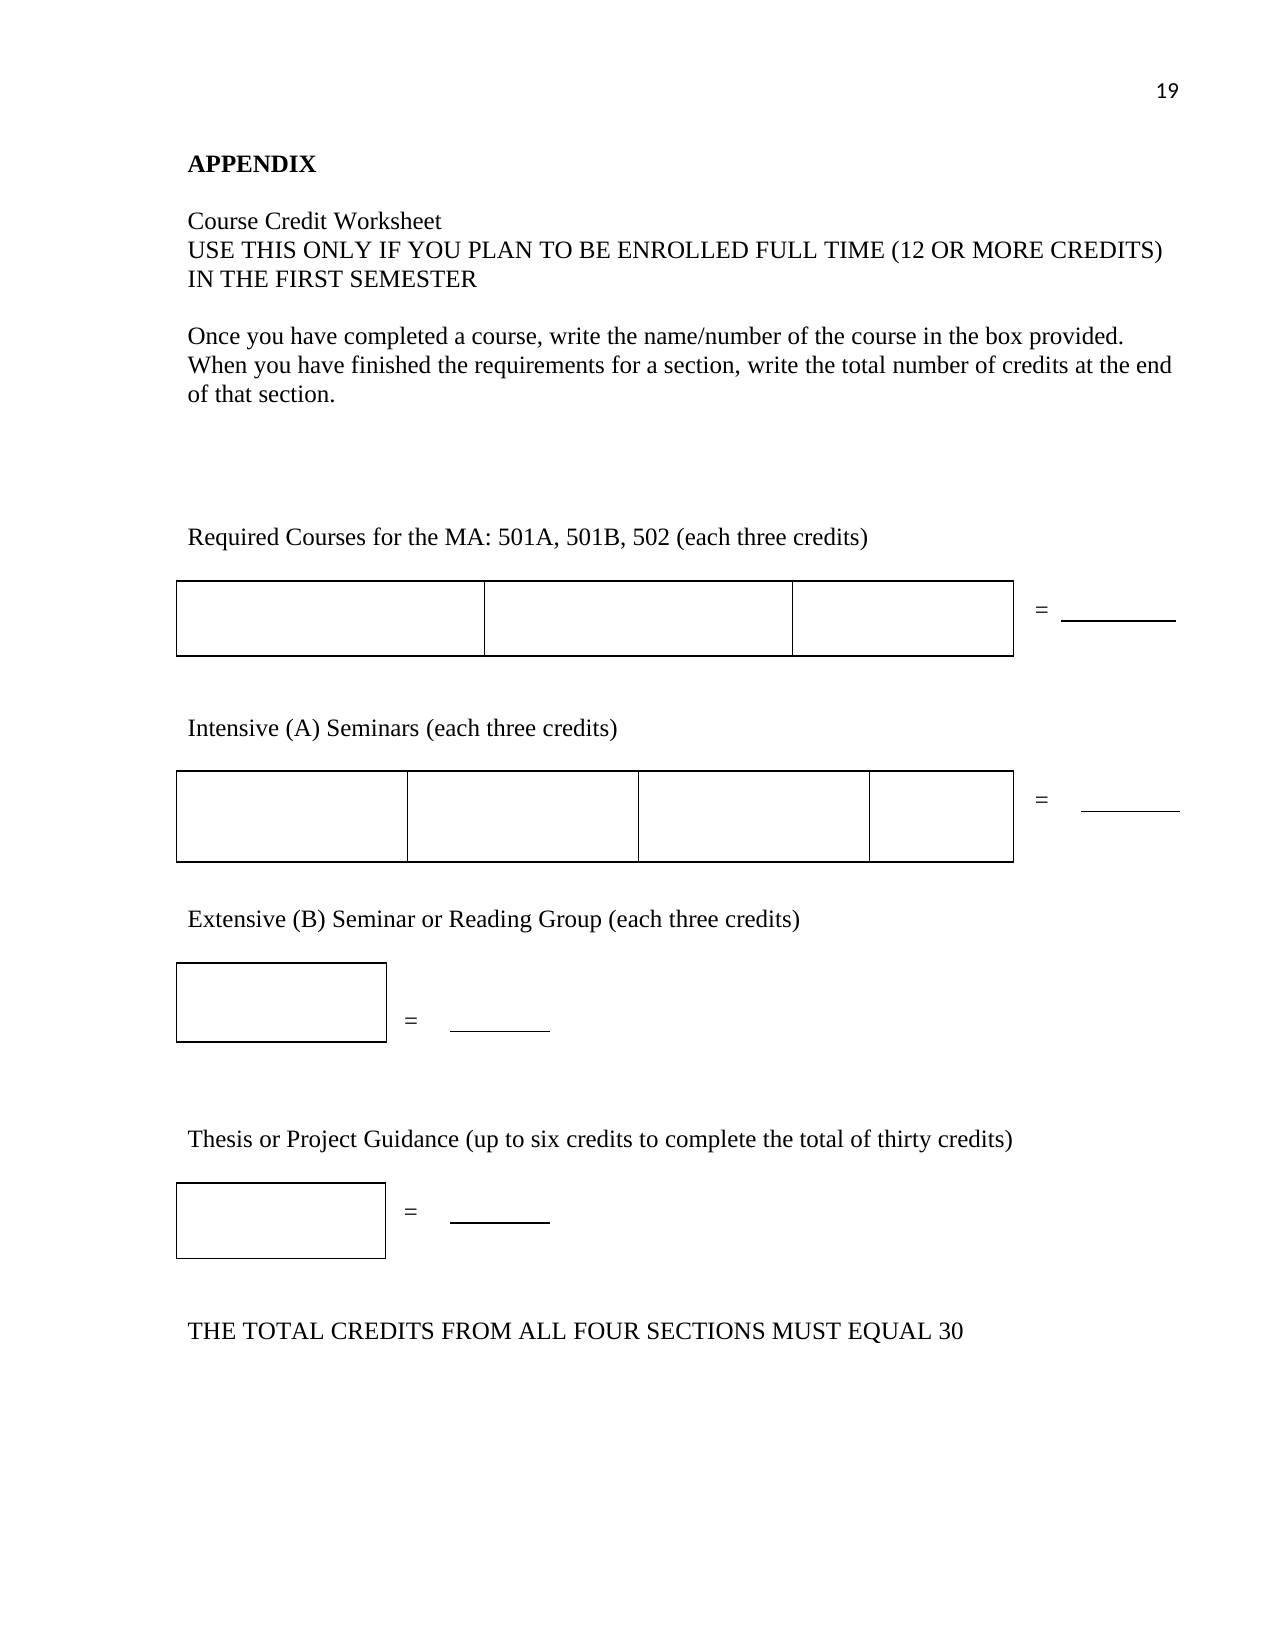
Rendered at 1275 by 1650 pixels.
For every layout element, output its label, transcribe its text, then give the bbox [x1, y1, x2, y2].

text USE THIS ONLY IF YOU PLAN TO BE ENROLLED FULL TIME (12 OR MORE CREDITS) IN THE FIRST SEMESTER [187, 235, 1169, 292]
text Intensive (A) Seminars (each three credits) [187, 713, 1194, 741]
text = [404, 991, 1194, 1038]
text Once you have completed a course, write the name/number of the course in the box provided. When you have finished the requirements for a section, write the total number of credits at the end of that section. [187, 321, 1178, 407]
text Extensive (B) Seminar or Reading Group (each three credits) [187, 904, 1194, 933]
text = [177, 770, 1180, 817]
text THE TOTAL CREDITS FROM ALL FOUR SECTIONS MUST EQUAL 30 [187, 1316, 1194, 1345]
text Thesis or Project Guidance (up to six credits to complete the total of thirty credits) [187, 1124, 1194, 1153]
text Required Courses for the MA: 501A, 501B, 502 (each three credits) [187, 522, 1194, 551]
text = [177, 580, 1176, 627]
text APPENDIX [187, 149, 1194, 177]
text = [404, 1182, 1194, 1229]
text Course Credit Worksheet [187, 206, 1194, 235]
